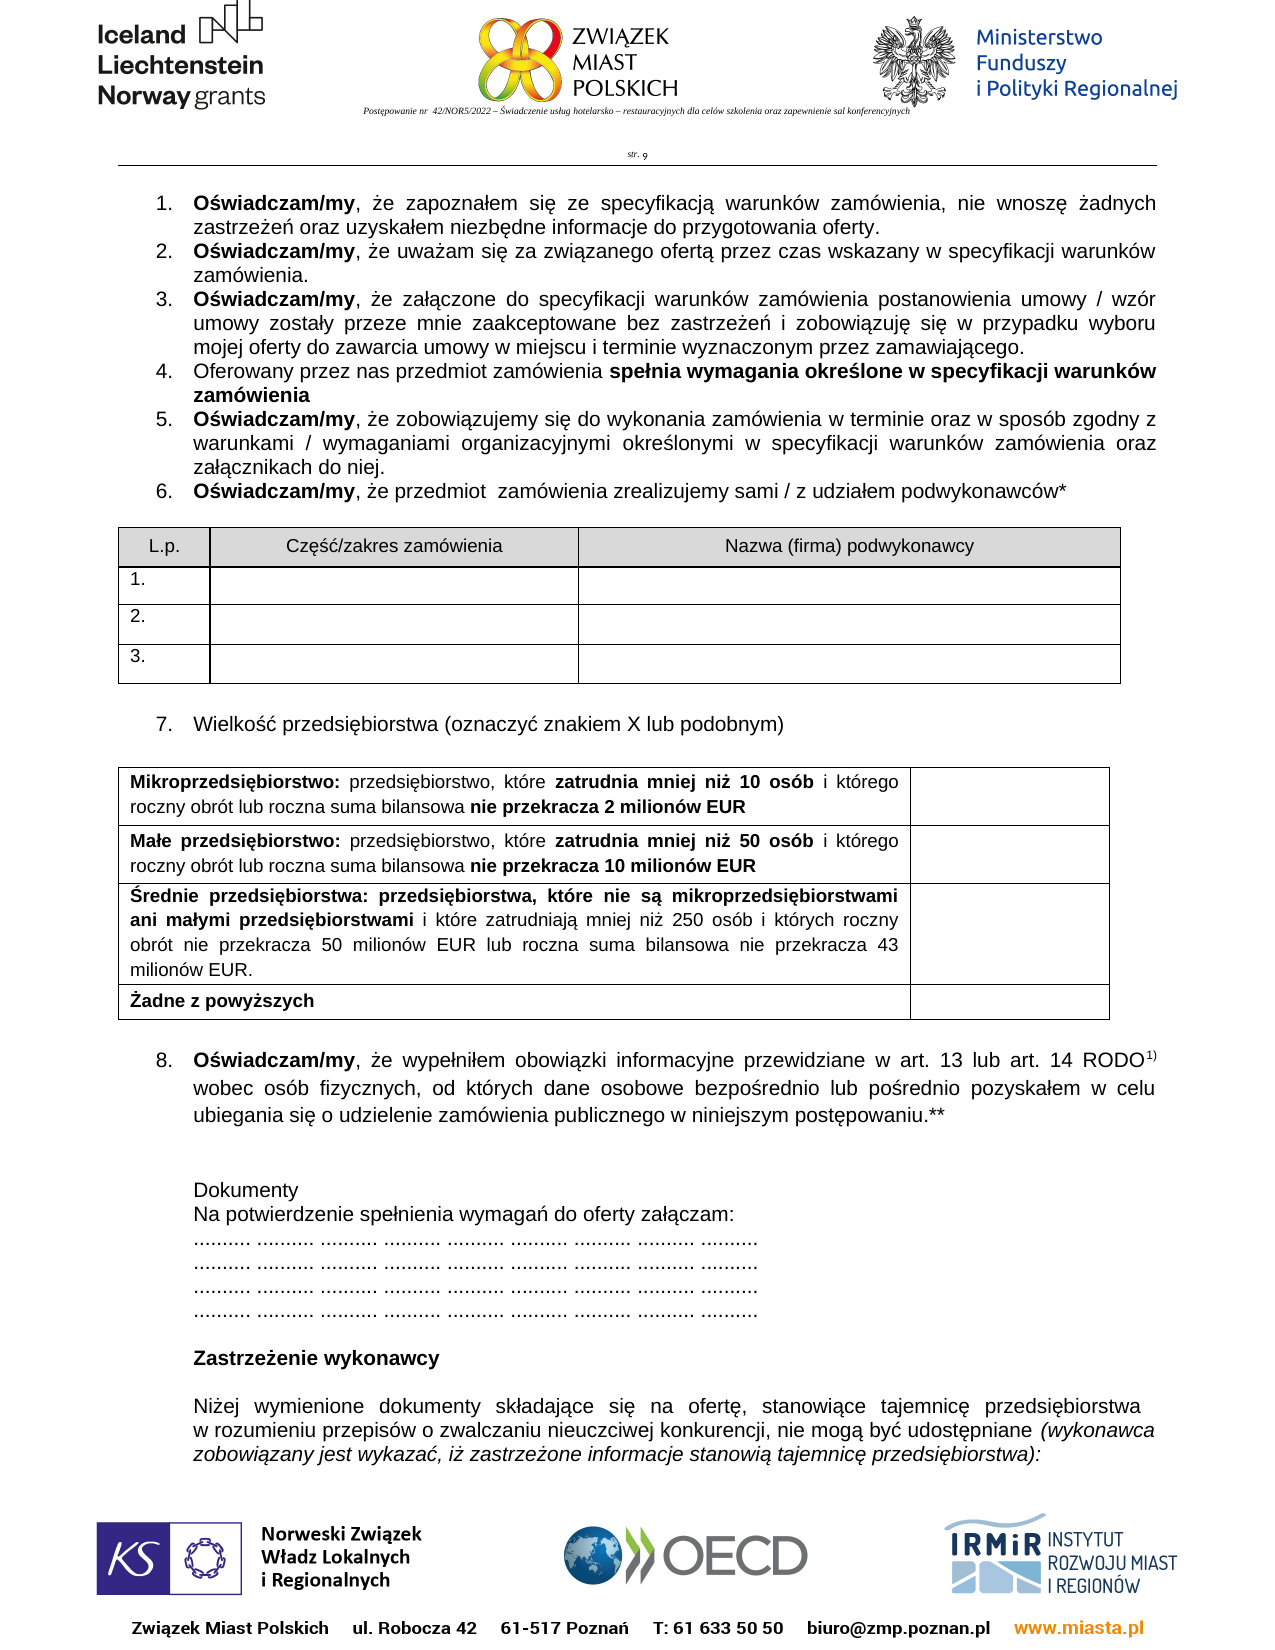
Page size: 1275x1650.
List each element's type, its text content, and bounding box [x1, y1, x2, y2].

text .......... .......... .......... .......... .......... .......... .......... .......... .......... [193, 1274, 1157, 1298]
list Wielkość przedsiębiorstwa (oznaczyć znakiem X lub podobnym) [156, 712, 1157, 736]
list Oferowany przez nas przedmiot zamówienia spełnia wymagania określone w specyfikacji warunków zamówienia [156, 359, 1157, 407]
list Oświadczam/my, że zobowiązujemy się do wykonania zamówienia w terminie oraz w sposób zgodny z warunkami / wymaganiami organizacyjnymi określonymi w specyfikacji warunków zamówienia oraz załącznikach do niej. [156, 407, 1157, 478]
picture [17, 0, 1258, 1650]
table_header L.p. [119, 528, 209, 566]
table_cell Średnie przedsiębiorstwa: przedsiębiorstwa, które nie są mikroprzedsiębiorstwami ani małymi przedsiębiorstwami i które zatrudniają mniej niż 250 osób i których roczny obrót nie przekracza 50 milionów EUR lub roczna suma bilansowa nie przekracza 43 milionów EUR. [119, 884, 910, 984]
table_cell [579, 605, 1120, 643]
table_cell [911, 884, 1109, 984]
table_cell 1. [119, 568, 209, 604]
text Na potwierdzenie spełnienia wymagań do oferty załączam: [193, 1202, 1157, 1226]
table_cell 3. [119, 645, 209, 683]
table_cell Żadne z powyższych [119, 985, 910, 1019]
text Zastrzeżenie wykonawcy [193, 1346, 1157, 1370]
table_header Część/zakres zamówienia [211, 528, 578, 566]
table_cell [911, 826, 1109, 883]
table_cell [911, 985, 1109, 1019]
list Oświadczam/my, że wypełniłem obowiązki informacyjne przewidziane w art. 13 lub art. 14 RODO1) wobec osób fizycznych, od których dane osobowe bezpośrednio lub pośrednio pozyskałem w celu ubiegania się o udzielenie zamówienia publicznego w niniejszym postępowaniu.** [156, 1048, 1157, 1127]
table_cell [211, 605, 578, 643]
text Dokumenty [193, 1178, 1157, 1202]
text .......... .......... .......... .......... .......... .......... .......... .......... .......... [193, 1250, 1157, 1274]
table_header [911, 768, 1109, 825]
table_header Nazwa (firma) podwykonawcy [579, 528, 1120, 566]
table_cell [579, 568, 1120, 604]
table_header Mikroprzedsiębiorstwo: przedsiębiorstwo, które zatrudnia mniej niż 10 osób i którego roczny obrót lub roczna suma bilansowa nie przekracza 2 milionów EUR [119, 768, 910, 825]
list Oświadczam/my, że uważam się za związanego ofertą przez czas wskazany w specyfikacji warunków zamówienia. [156, 239, 1157, 287]
text Niżej wymienione dokumenty składające się na ofertę, stanowiące tajemnicę przedsiębiorstwa w rozumieniu przepisów o zwalczaniu nieuczciwej konkurencji, nie mogą być udostępniane (wykonawca zobowiązany jest wykazać, iż zastrzeżone informacje stanowią tajemnicę przedsiębiorstwa): [193, 1394, 1157, 1466]
table_cell [211, 645, 578, 683]
text .......... .......... .......... .......... .......... .......... .......... .......... .......... [193, 1226, 1157, 1250]
list Oświadczam/my, że przedmiot zamówienia zrealizujemy sami / z udziałem podwykonawców* [156, 478, 1157, 502]
table_cell [579, 645, 1120, 683]
text .......... .......... .......... .......... .......... .......... .......... .......... .......... [193, 1298, 1157, 1322]
table_cell 2. [119, 605, 209, 643]
list Oświadczam/my, że załączone do specyfikacji warunków zamówienia postanowienia umowy / wzór umowy zostały przeze mnie zaakceptowane bez zastrzeżeń i zobowiązuję się w przypadku wyboru mojej oferty do zawarcia umowy w miejscu i terminie wyznaczonym przez zamawiającego. [156, 287, 1157, 359]
table_cell [211, 568, 578, 604]
list Oświadczam/my, że zapoznałem się ze specyfikacją warunków zamówienia, nie wnoszę żadnych zastrzeżeń oraz uzyskałem niezbędne informacje do przygotowania oferty. [156, 191, 1157, 239]
table_cell Małe przedsiębiorstwo: przedsiębiorstwo, które zatrudnia mniej niż 50 osób i którego roczny obrót lub roczna suma bilansowa nie przekracza 10 milionów EUR [119, 826, 910, 883]
